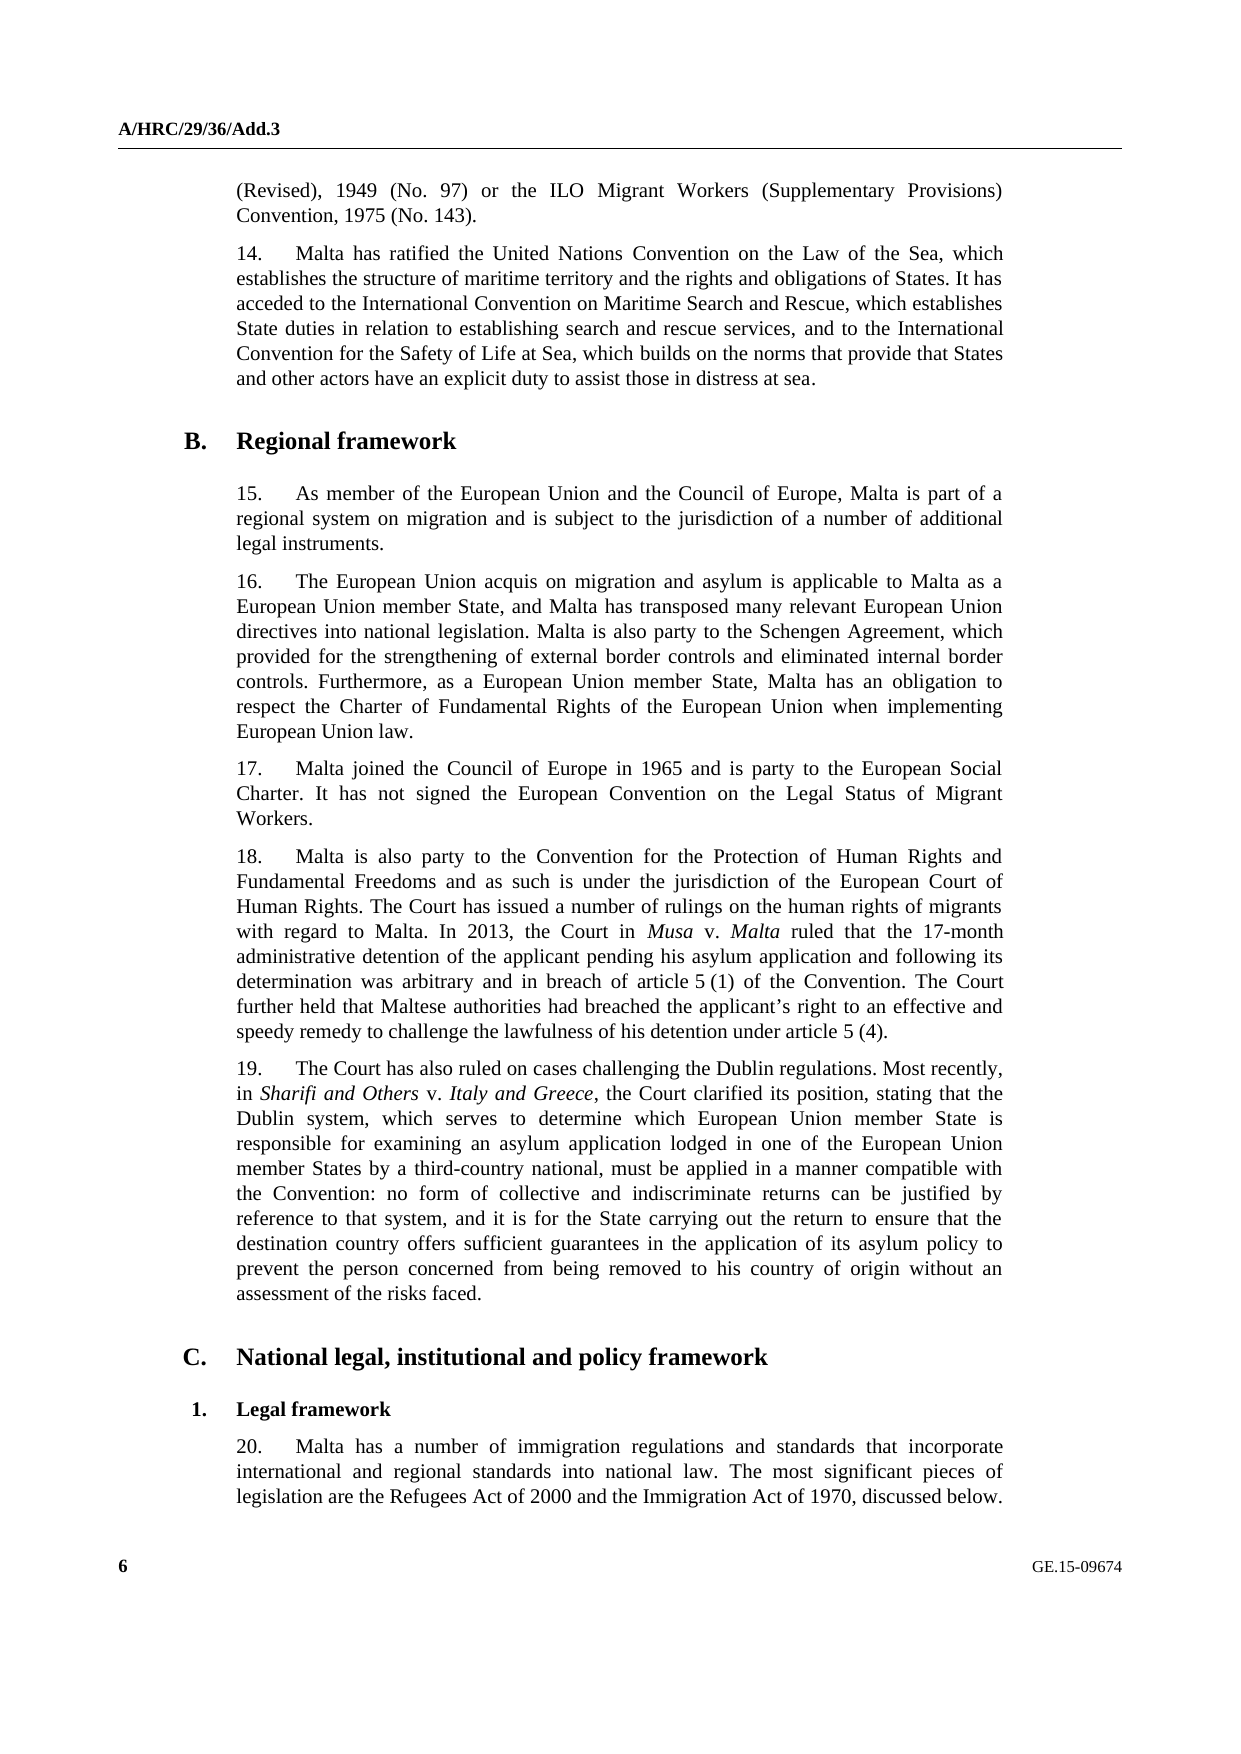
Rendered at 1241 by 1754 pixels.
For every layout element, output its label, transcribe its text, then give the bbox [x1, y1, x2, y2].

text 14. Malta has ratified the United Nations Convention on the Law of the Sea, which establishes the structure of maritime territory and the rights and obligations of States. It has acceded to the International Convention on Maritime Search and Rescue, which establishes State duties in relation to establishing search and rescue services, and to the International Convention for the Safety of Life at Sea, which builds on the norms that provide that States and other actors have an explicit duty to assist those in distress at sea. [236, 240, 1004, 390]
text 19. The Court has also ruled on cases challenging the Dublin regulations. Most recently, in Sharifi and Others v. Italy and Greece, the Court clarified its position, stating that the Dublin system, which serves to determine which European Union member State is responsible for examining an asylum application lodged in one of the European Union member States by a third-country national, must be applied in a manner compatible with the Convention: no form of collective and indiscriminate returns can be justified by reference to that system, and it is for the State carrying out the return to ensure that the destination country offers sufficient guarantees in the application of its asylum policy to prevent the person concerned from being removed to his country of origin without an assessment of the risks faced. [236, 1055, 1004, 1305]
text 17. Malta joined the Council of Europe in 1965 and is party to the European Social Charter. It has not signed the European Convention on the Legal Status of Migrant Workers. [236, 755, 1004, 830]
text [236, 177, 1004, 227]
text 20. Malta has a number of immigration regulations and standards that incorporate international and regional standards into national law. The most significant pieces of legislation are the Refugees Act of 2000 and the Immigration Act of 1970, discussed below. [236, 1433, 1004, 1508]
text 15. As member of the European Union and the Council of Europe, Malta is part of a regional system on migration and is subject to the jurisdiction of a number of additional legal instruments. [236, 480, 1004, 555]
text 18. Malta is also party to the Convention for the Protection of Human Rights and Fundamental Freedoms and as such is under the jurisdiction of the European Court of Human Rights. The Court has issued a number of rulings on the human rights of migrants with regard to Malta. In 2013, the Court in Musa v. Malta ruled that the 17-month administrative detention of the applicant pending his asylum application and following its determination was arbitrary and in breach of article 5 (1) of the Convention. The Court further held that Maltese authorities had breached the applicant’s right to an effective and speedy remedy to challenge the lawfulness of his detention under article 5 (4). [236, 843, 1004, 1043]
text 1. Legal framework [118, 1396, 1004, 1421]
text 16. The European Union acquis on migration and asylum is applicable to Malta as a European Union member State, and Malta has transposed many relevant European Union directives into national legislation. Malta is also party to the Schengen Agreement, which provided for the strengthening of external border controls and eliminated internal border controls. Furthermore, as a European Union member State, Malta has an obligation to respect the Charter of Fundamental Rights of the European Union when implementing European Union law. [236, 568, 1004, 743]
text C. National legal, institutional and policy framework [118, 1343, 1004, 1371]
text B. Regional framework [118, 427, 1004, 455]
